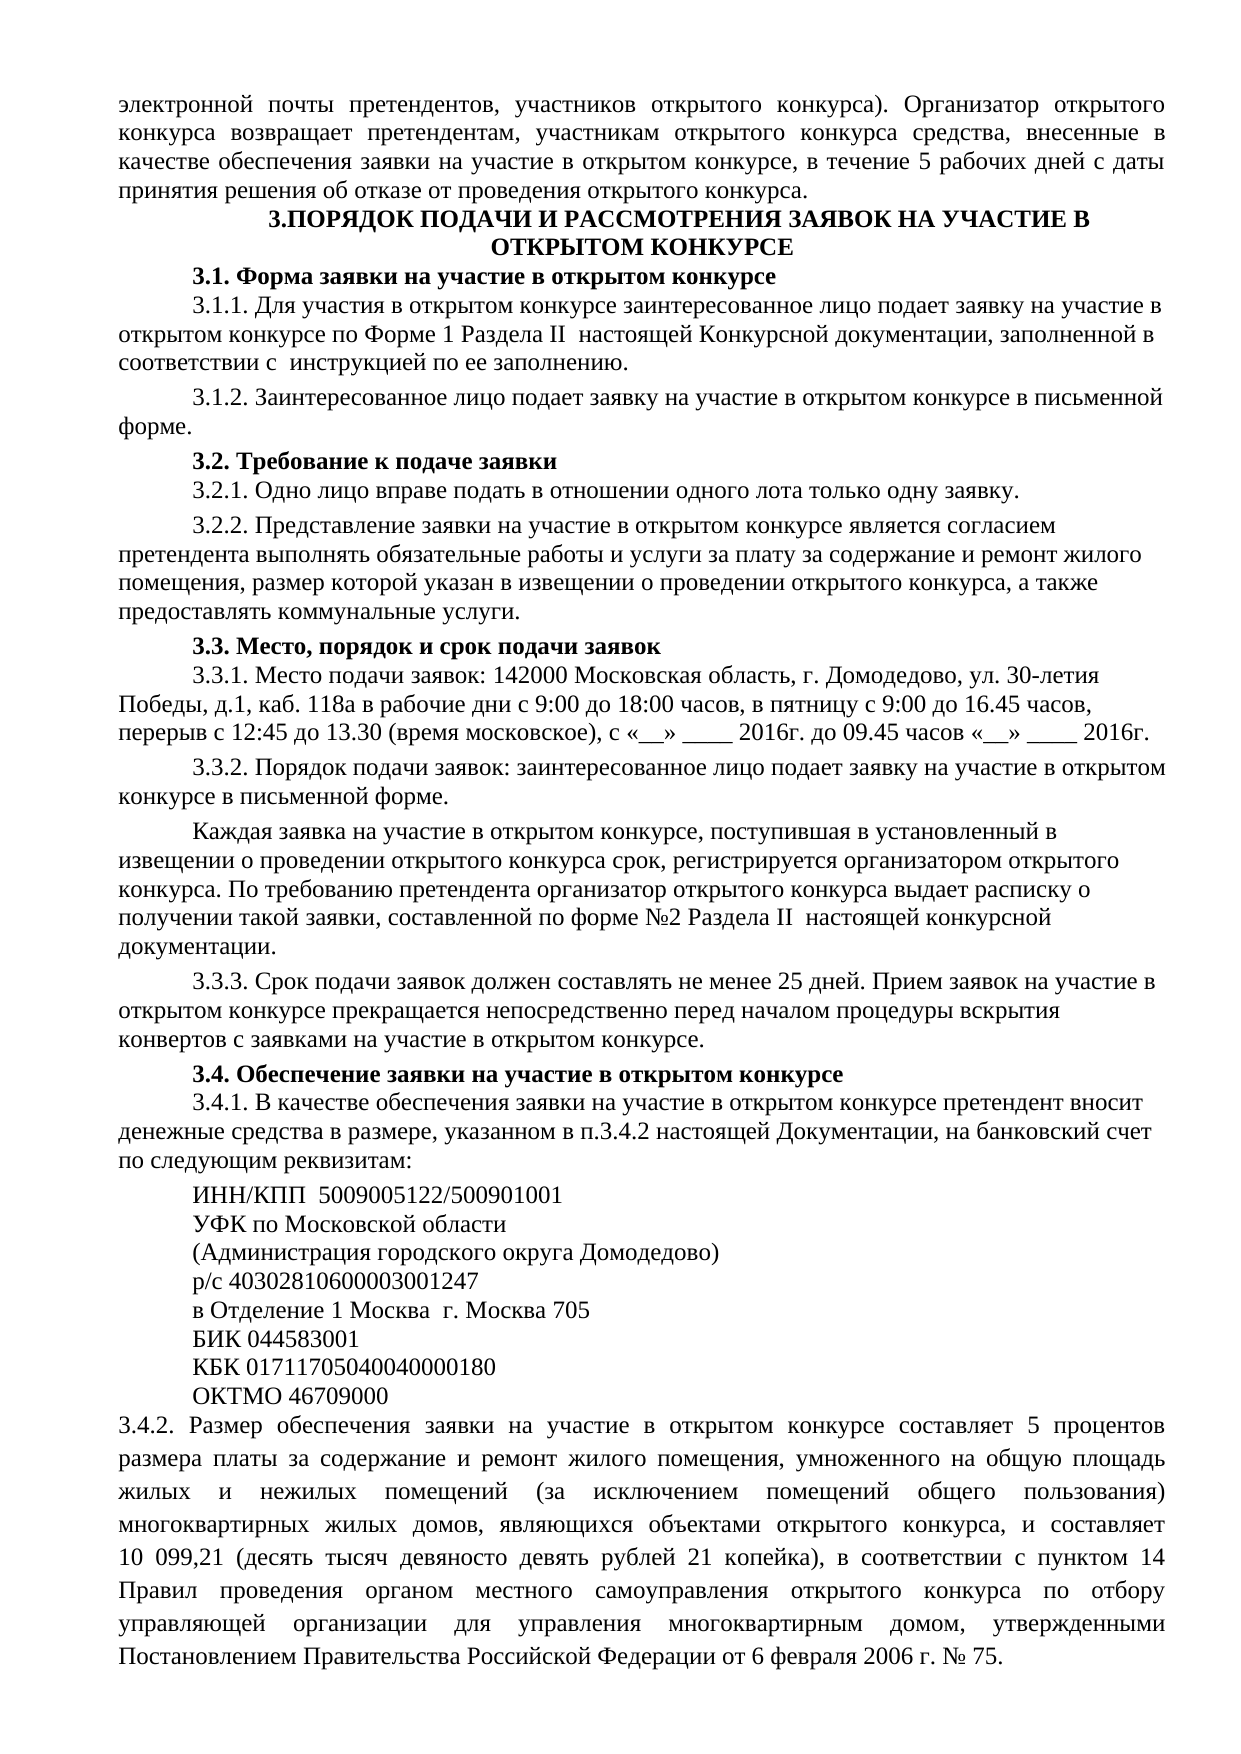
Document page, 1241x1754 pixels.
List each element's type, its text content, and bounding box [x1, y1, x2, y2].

text 3.3.1. Место подачи заявок: 142000 Московская область, г. Домодедово, ул. 30-летия Победы, д.1, каб. 118а в рабочие дни с 9:00 до 18:00 часов, в пятницу с 9:00 до 16.45 часов, перерыв с 12:45 до 13.30 (время московское), с «__» ____ 2016г. до 09.45 часов «__» ____ 2016г. [118, 660, 1166, 746]
text 3.1. Форма заявки на участие в открытом конкурсе [118, 261, 1166, 290]
text БИК 044583001 [118, 1324, 1166, 1352]
text КБК 01711705040040000180 [118, 1352, 1166, 1381]
text 3.4. Обеспечение заявки на участие в открытом конкурсе [118, 1059, 1166, 1087]
text 3.2.1. Одно лицо вправе подать в отношении одного лота только одну заявку. [118, 475, 1166, 504]
text 3.ПОРЯДОК ПОДАЧИ И РАССМОТРЕНИЯ ЗАЯВОК НА УЧАСТИЕ В ОТКРЫТОМ КОНКУРСЕ [118, 204, 1166, 261]
text (Администрация городского округа Домодедово) [118, 1237, 1166, 1266]
text Каждая заявка на участие в открытом конкурсе, поступившая в установленный в извещении о проведении открытого конкурса срок, регистрируется организатором открытого конкурса. По требованию претендента организатор открытого конкурса выдает расписку о получении такой заявки, составленной по форме №2 Раздела II настоящей конкурсной документации. [118, 816, 1166, 960]
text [118, 89, 1166, 204]
text 3.1.1. Для участия в открытом конкурсе заинтересованное лицо подает заявку на участие в открытом конкурсе по Форме 1 Раздела II настоящей Конкурсной документации, заполненной в соответствии с инструкцией по ее заполнению. [118, 290, 1166, 376]
text 3.4.2. Размер обеспечения заявки на участие в открытом конкурсе составляет 5 процентов размера платы за содержание и ремонт жилого помещения, умноженного на общую площадь жилых и нежилых помещений (за исключением помещений общего пользования) многоквартирных жилых домов, являющихся объектами открытого конкурса, и составляет 10 099,21 (десять тысяч девяносто девять рублей 21 копейка), в соответствии с пунктом 14 Правил проведения органом местного самоуправления открытого конкурса по отбору управляющей организации для управления многоквартирным домом, утвержденными Постановлением Правительства Российской Федерации от 6 февраля 2006 г. № 75. [118, 1410, 1166, 1670]
text ОКТМО 46709000 [118, 1381, 1166, 1410]
text 3.3.3. Срок подачи заявок должен составлять не менее 25 дней. Прием заявок на участие в открытом конкурсе прекращается непосредственно перед началом процедуры вскрытия конвертов с заявками на участие в открытом конкурсе. [118, 966, 1166, 1052]
text ИНН/КПП 5009005122/500901001 [118, 1180, 1166, 1209]
text 3.3. Место, порядок и срок подачи заявок [118, 631, 1166, 660]
text УФК по Московской области [118, 1209, 1166, 1237]
text в Отделение 1 Москва г. Москва 705 [118, 1295, 1166, 1324]
text 3.4.1. В качестве обеспечения заявки на участие в открытом конкурсе претендент вносит денежные средства в размере, указанном в п.3.4.2 настоящей Документации, на банковский счет по следующим реквизитам: [118, 1087, 1166, 1174]
text 3.2. Требование к подаче заявки [118, 446, 1166, 475]
text 3.2.2. Представление заявки на участие в открытом конкурсе является согласием претендента выполнять обязательные работы и услуги за плату за содержание и ремонт жилого помещения, размер которой указан в извещении о проведении открытого конкурса, а также предоставлять коммунальные услуги. [118, 510, 1166, 625]
text 3.1.2. Заинтересованное лицо подает заявку на участие в открытом конкурсе в письменной форме. [118, 382, 1166, 440]
text 3.3.2. Порядок подачи заявок: заинтересованное лицо подает заявку на участие в открытом конкурсе в письменной форме. [118, 752, 1166, 810]
text р/с 40302810600003001247 [118, 1266, 1166, 1295]
